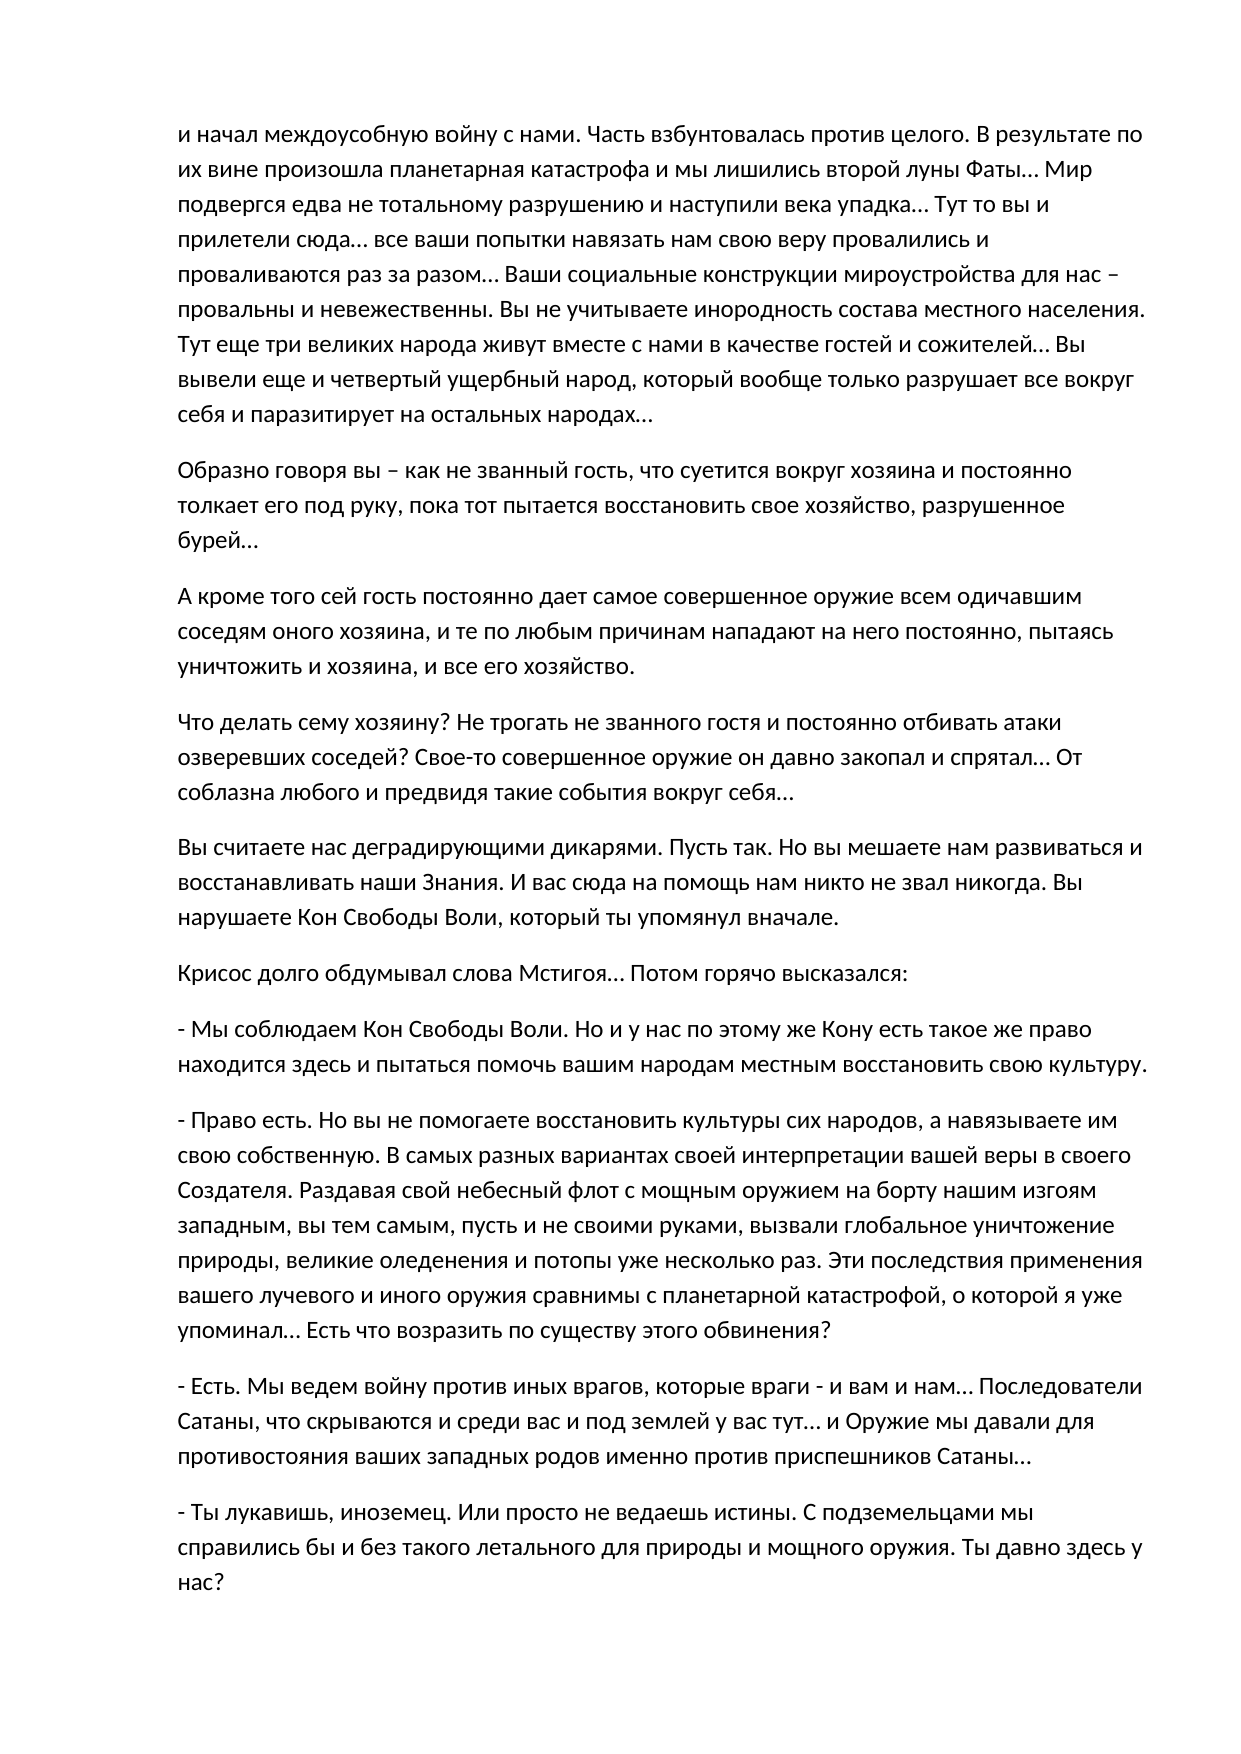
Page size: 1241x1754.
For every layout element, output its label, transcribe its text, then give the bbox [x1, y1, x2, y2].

text - Право есть. Но вы не помогаете восстановить культуры сих народов, а навязываете им свою собственную. В самых разных вариантах своей интерпретации вашей веры в своего Создателя. Раздавая свой небесный флот с мощным оружием на борту нашим изгоям западным, вы тем самым, пусть и не своими руками, вызвали глобальное уничтожение природы, великие оледенения и потопы уже несколько раз. Эти последствия применения вашего лучевого и иного оружия сравнимы с планетарной катастрофой, о которой я уже упоминал… Есть что возразить по существу этого обвинения? [177, 1104, 1152, 1344]
text Крисос долго обдумывал слова Мстигоя… Потом горячо высказался: [177, 957, 1152, 988]
text Образно говоря вы – как не званный гость, что суетится вокруг хозяина и постоянно толкает его под руку, пока тот пытается восстановить свое хозяйство, разрушенное бурей… [177, 454, 1152, 554]
text Что делать сему хозяину? Не трогать не званного гостя и постоянно отбивать атаки озверевших соседей? Свое-то совершенное оружие он давно закопал и спрятал… От соблазна любого и предвидя такие события вокруг себя… [177, 706, 1152, 806]
text Вы считаете нас деградирующими дикарями. Пусть так. Но вы мешаете нам развиваться и восстанавливать наши Знания. И вас сюда на помощь нам никто не звал никогда. Вы нарушаете Кон Свободы Воли, который ты упомянул вначале. [177, 831, 1152, 932]
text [177, 118, 1152, 429]
text - Ты лукавишь, иноземец. Или просто не ведаешь истины. С подземельцами мы справились бы и без такого летального для природы и мощного оружия. Ты давно здесь у нас? [177, 1496, 1152, 1596]
text - Есть. Мы ведем войну против иных врагов, которые враги - и вам и нам… Последователи Сатаны, что скрываются и среди вас и под землей у вас тут… и Оружие мы давали для противостояния ваших западных родов именно против приспешников Сатаны… [177, 1370, 1152, 1470]
text - Мы соблюдаем Кон Свободы Воли. Но и у нас по этому же Кону есть такое же право находится здесь и пытаться помочь вашим народам местным восстановить свою культуру. [177, 1013, 1152, 1079]
text А кроме того сей гость постоянно дает самое совершенное оружие всем одичавшим соседям оного хозяина, и те по любым причинам нападают на него постоянно, пытаясь уничтожить и хозяина, и все его хозяйство. [177, 580, 1152, 680]
